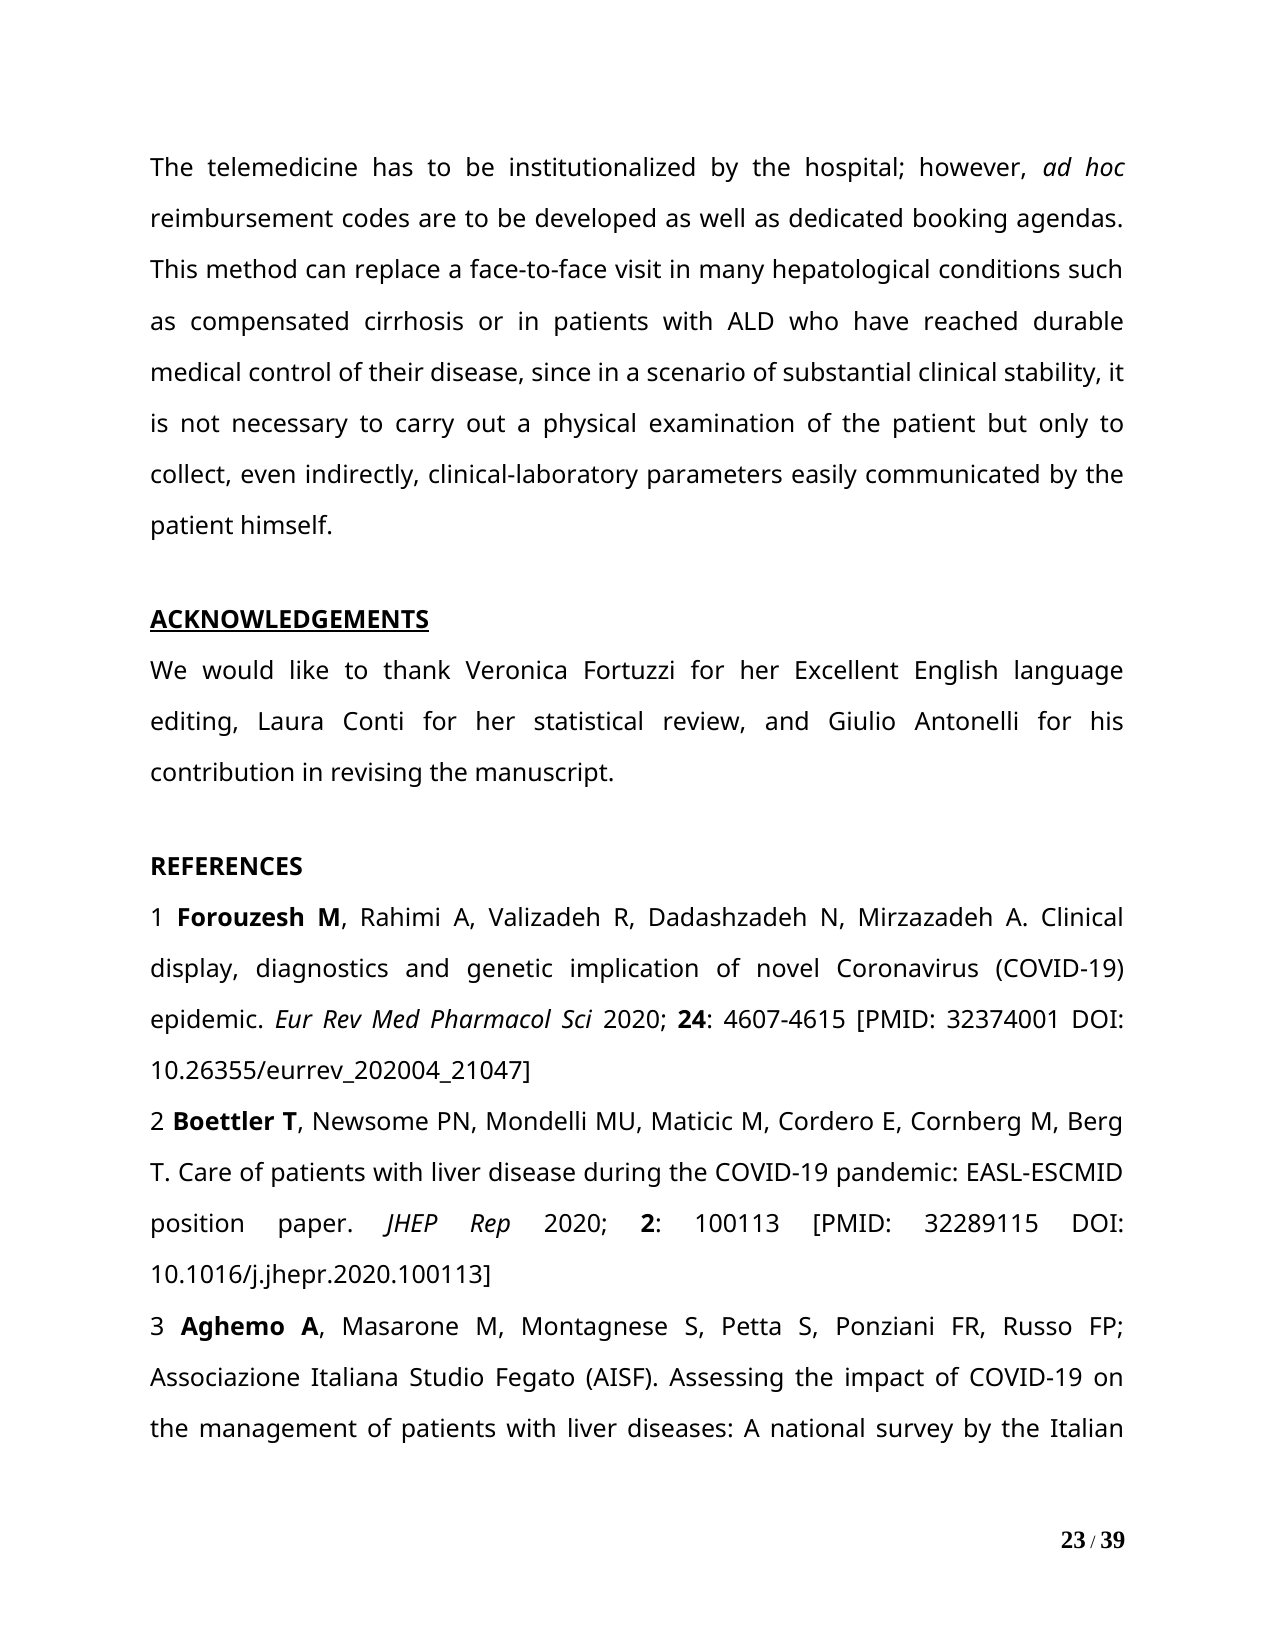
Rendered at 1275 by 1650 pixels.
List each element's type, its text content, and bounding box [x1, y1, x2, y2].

text ACKNOWLEDGEMENTS [150, 601, 1125, 636]
text REFERENCES [150, 849, 1125, 883]
text 1 Forouzesh M, Rahimi A, Valizadeh R, Dadashzadeh N, Mirzazadeh A. Clinical display, diagnostics and genetic implication of novel Coronavirus (COVID-19) epidemic. Eur Rev Med Pharmacol Sci 2020; 24: 4607-4615 [PMID: 32374001 DOI: 10.26355/eurrev_202004_21047] [150, 900, 1125, 1087]
text We would like to thank Veronica Fortuzzi for her Excellent English language editing, Laura Conti for her statistical review, and Giulio Antonelli for his contribution in revising the manuscript. [150, 652, 1125, 789]
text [150, 1308, 1125, 1444]
text The telemedicine has to be institutionalized by the hospital; however, ad hoc reimbursement codes are to be developed as well as dedicated booking agendas. This method can replace a face-to-face visit in many hepatological conditions such as compensated cirrhosis or in patients with ALD who have reached durable medical control of their disease, since in a scenario of substantial clinical stability, it is not necessary to carry out a physical examination of the patient but only to collect, even indirectly, clinical-laboratory parameters easily communicated by the patient himself. [150, 150, 1125, 541]
text 2 Boettler T, Newsome PN, Mondelli MU, Maticic M, Cordero E, Cornberg M, Berg T. Care of patients with liver disease during the COVID-19 pandemic: EASL-ESCMID position paper. JHEP Rep 2020; 2: 100113 [PMID: 32289115 DOI: 10.1016/j.jhepr.2020.100113] [150, 1104, 1125, 1291]
